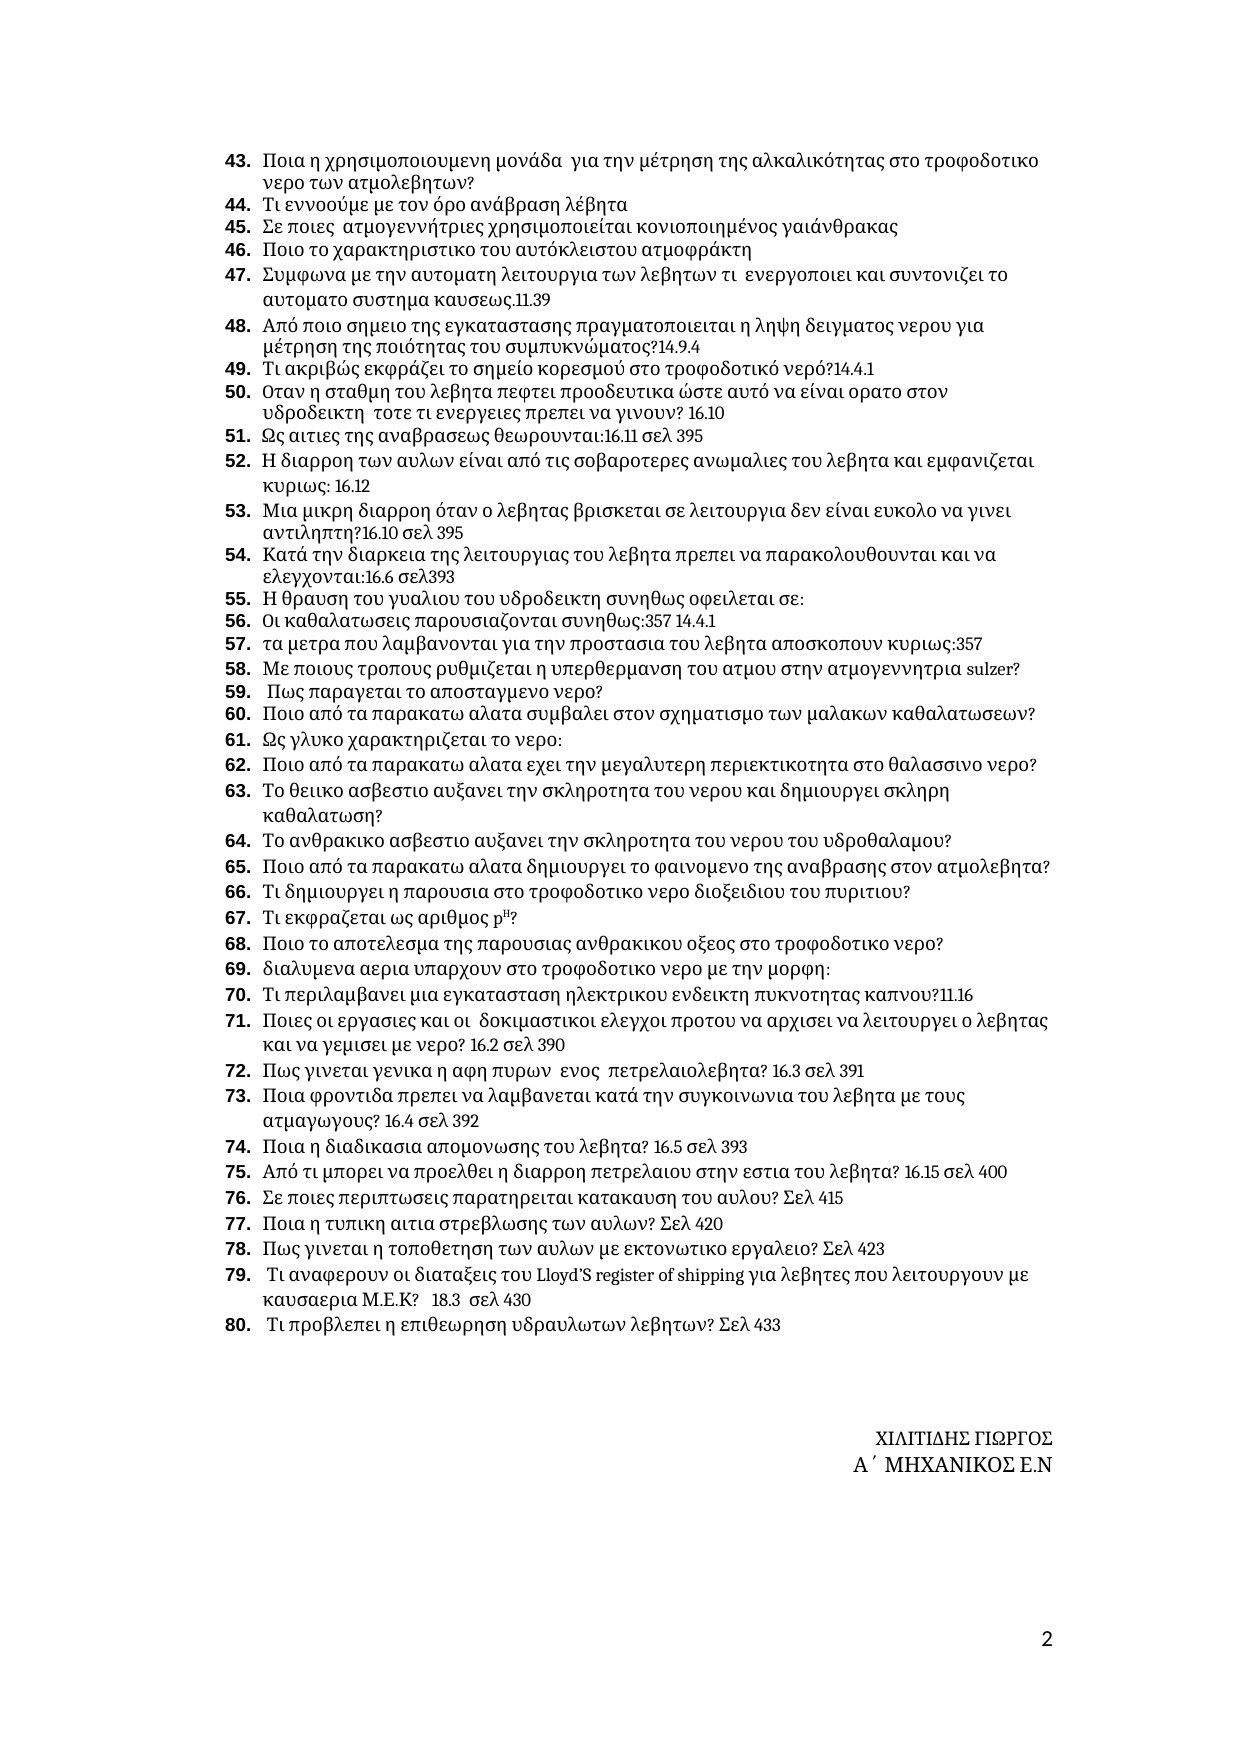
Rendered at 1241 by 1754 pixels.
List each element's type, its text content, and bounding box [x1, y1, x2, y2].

list Συμφωνα με την αυτοματη λειτουργια των λεβητων τι ενεργοποιει και συντονιζει το αυτοματο συστημα καυσεως.11.39 [225, 264, 1053, 311]
list Κατά την διαρκεια της λειτουργιας του λεβητα πρεπει να παρακολουθουνται και να ελεγχονται:16.6 σελ393 [225, 544, 1053, 588]
list Πως γινεται γενικα η αφη πυρων ενος πετρελαιολεβητα? 16.3 σελ 391 [225, 1060, 1053, 1082]
list Ποια η τυπικη αιτια στρεβλωσης των αυλων? Σελ 420 [225, 1212, 1053, 1235]
list Από τι μπορει να προελθει η διαρροη πετρελαιου στην εστια του λεβητα? 16.15 σελ 400 [225, 1161, 1053, 1183]
list Το θειικο ασβεστιο αυξανει την σκληροτητα του νερου και δημιουργει σκληρη καθαλατωση? [225, 780, 1053, 827]
list Σε ποιες περιπτωσεις παρατηρειται κατακαυση του αυλου? Σελ 415 [225, 1187, 1053, 1209]
list Τι αναφερουν οι διαταξεις του Lloyd’S register of shipping για λεβητες που λειτουργουν με καυσαερια Μ.Ε.Κ? 18.3 σελ 430 [225, 1264, 1053, 1311]
text Α΄ ΜΗΧΑΝΙΚΟΣ Ε.Ν [187, 1453, 1053, 1477]
list Ποιο από τα παρακατω αλατα δημιουργει το φαινομενο της αναβρασης στον ατμολεβητα? [225, 856, 1053, 878]
list Τι ακριβώς εκφράζει το σημείο κορεσμού στο τροφοδοτικό νερό?14.4.1 [225, 358, 1053, 381]
list Πως γινεται η τοποθετηση των αυλων με εκτονωτικο εργαλειο? Σελ 423 [225, 1238, 1053, 1260]
list Ως γλυκο χαρακτηριζεται το νερο: [225, 728, 1053, 751]
list Ποια φροντιδα πρεπει να λαμβανεται κατά την συγκοινωνια του λεβητα με τους ατμαγωγους? 16.4 σελ 392 [225, 1085, 1053, 1132]
list Η διαρροη των αυλων είναι από τις σοβαροτερες ανωμαλιες του λεβητα και εμφανιζεται κυριως: 16.12 [225, 450, 1053, 497]
list Τι δημιουργει η παρουσια στο τροφοδοτικο νερο διοξειδιου του πυριτιου? [225, 881, 1053, 903]
list Ποιο από τα παρακατω αλατα εχει την μεγαλυτερη περιεκτικοτητα στο θαλασσινο νερο? [225, 754, 1053, 776]
list Ποιο από τα παρακατω αλατα συμβαλει στον σχηματισμο των μαλακων καθαλατωσεων? [225, 703, 1053, 725]
list Oταν η σταθμη του λεβητα πεφτει προοδευτικα ώστε αυτό να είναι ορατο στον υδροδεικτη τοτε τι ενεργειες πρεπει να γινουν? 16.10 [225, 381, 1053, 424]
list Ποια η χρησιμοποιουμενη μονάδα για την μέτρηση της αλκαλικότητας στο τροφοδοτικο νερο των ατμολεβητων? [225, 150, 1053, 194]
list Ποια η διαδικασια απομονωσης του λεβητα? 16.5 σελ 393 [225, 1136, 1053, 1158]
list Ποιες οι εργασιες και οι δοκιμαστικοι ελεγχοι προτου να αρχισει να λειτουργει ο λεβητας και να γεμισει με νερο? 16.2 σελ 390 [225, 1009, 1053, 1056]
list Μια μικρη διαρροη όταν ο λεβητας βρισκεται σε λειτουργια δεν είναι ευκολο να γινει αντιληπτη?16.10 σελ 395 [225, 500, 1053, 544]
list Από ποιο σημειο της εγκαταστασης πραγματοποιειται η ληψη δειγματος νερου για μέτρηση της ποιότητας του συμπυκνώματος?14.9.4 [225, 314, 1053, 358]
list Πως παραγεται το αποσταγμενο νερο? [225, 681, 1053, 703]
list Ποιο το χαρακτηριστικο του αυτόκλειστου ατμοφράκτη [225, 238, 1053, 261]
list Η θραυση του γυαλιου του υδροδεικτη συνηθως οφειλεται σε: [225, 588, 1053, 610]
list Ως αιτιες της αναβρασεως θεωρουνται:16.11 σελ 395 [225, 424, 1053, 447]
list Με ποιους τροπους ρυθμιζεται η υπερθερμανση του ατμου στην ατμογεννητρια sulzer? [225, 658, 1053, 681]
list Τι εκφραζεται ως αριθμος pH? [225, 907, 1053, 929]
list Ποιο το αποτελεσμα της παρουσιας ανθρακικου οξεος στο τροφοδοτικο νερο? [225, 932, 1053, 955]
list Το ανθρακικο ασβεστιο αυξανει την σκληροτητα του νερου του υδροθαλαμου? [225, 830, 1053, 852]
list Oι καθαλατωσεις παρουσιαζονται συνηθως:357 14.4.1 [225, 610, 1053, 633]
list διαλυμενα αερια υπαρχουν στο τροφοδοτικο νερο με την μορφη: [225, 958, 1053, 980]
list Τι εννοούμε με τον όρο ανάβραση λέβητα [225, 194, 1053, 216]
text ΧΙΛΙΤΙΔΗΣ ΓΙΩΡΓΟΣ [187, 1428, 1053, 1450]
list Τι προβλεπει η επιθεωρηση υδραυλωτων λεβητων? Σελ 433 [225, 1314, 1053, 1336]
list Τι περιλαμβανει μια εγκατασταση ηλεκτρικου ενδεικτη πυκνοτητας καπνου?11.16 [225, 984, 1053, 1006]
list Σε ποιες ατμογεννήτριες χρησιμοποιείται κονιοποιημένος γαιάνθρακας [225, 216, 1053, 238]
list τα μετρα που λαμβανονται για την προστασια του λεβητα αποσκοπουν κυριως:357 [225, 633, 1053, 655]
